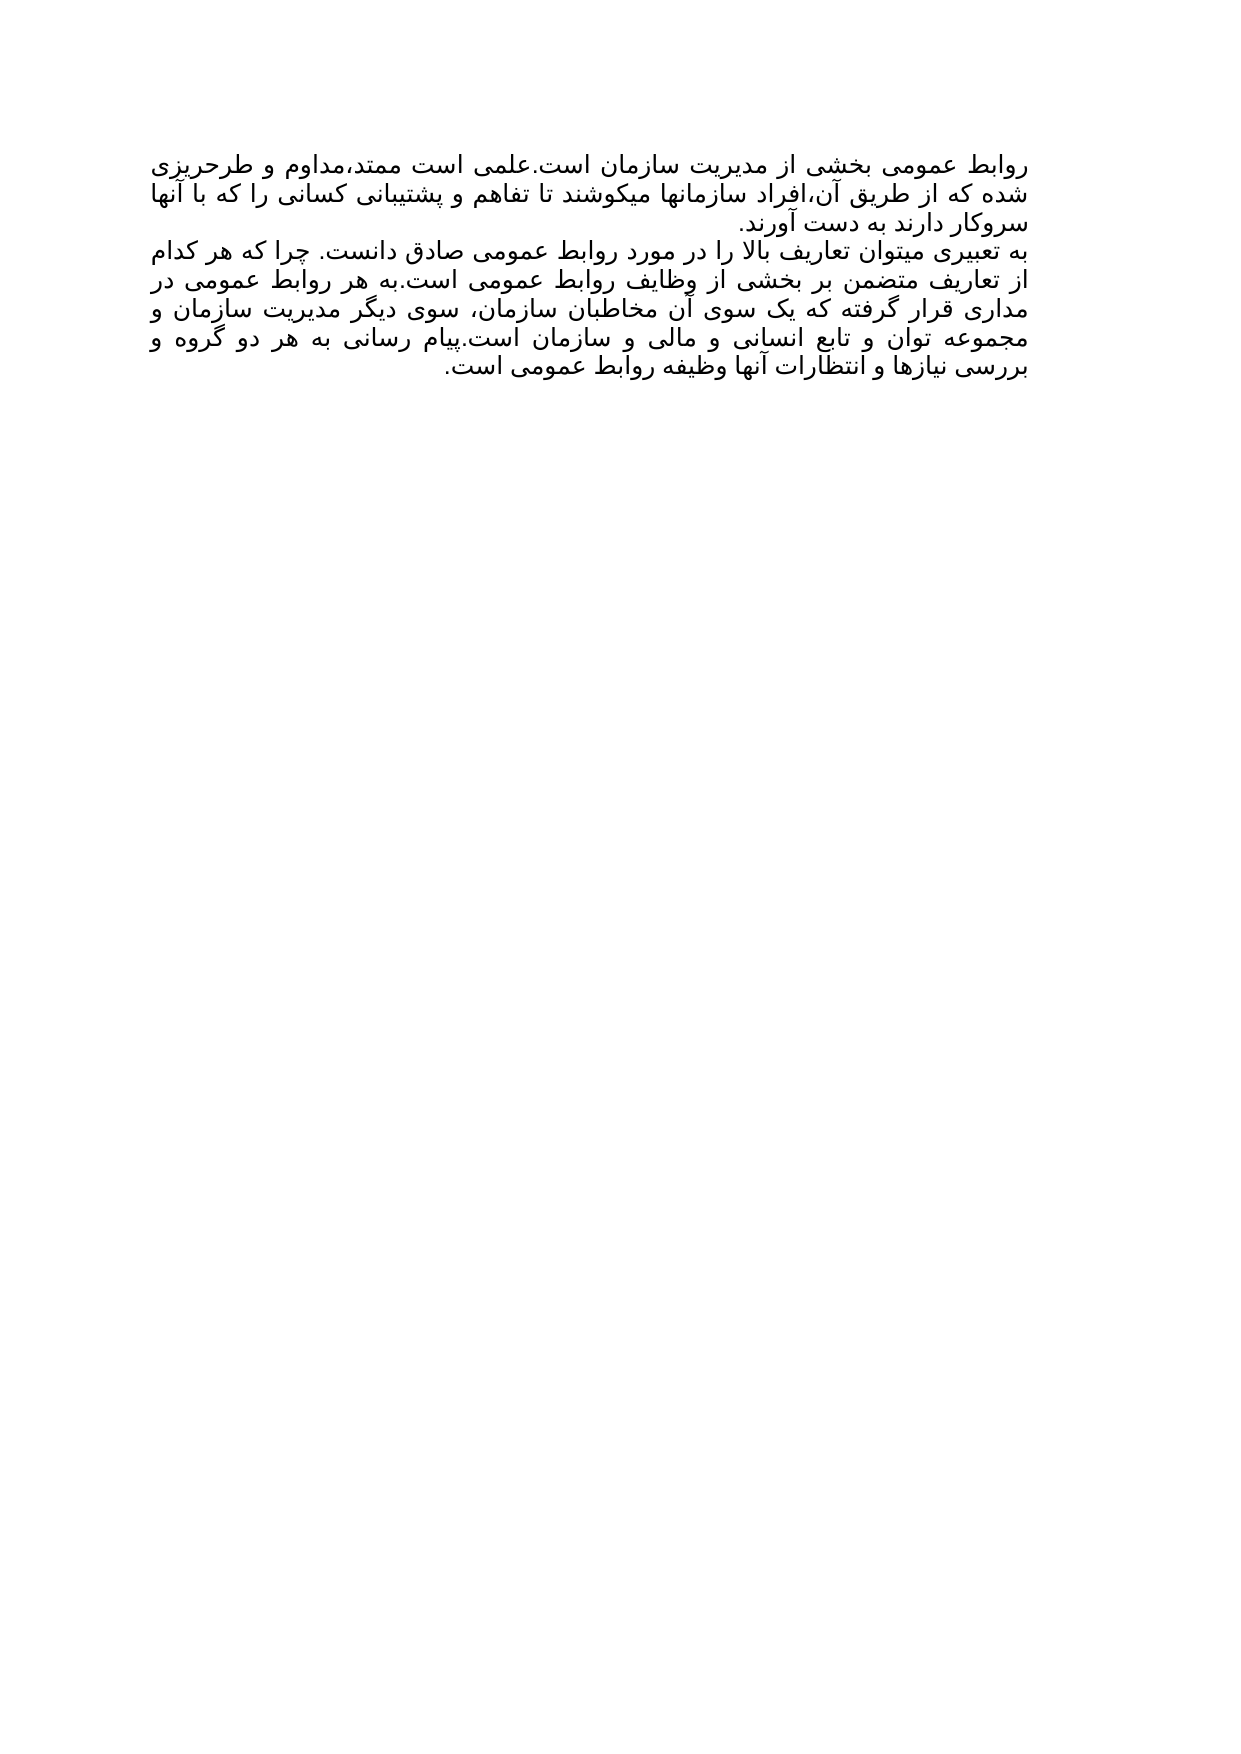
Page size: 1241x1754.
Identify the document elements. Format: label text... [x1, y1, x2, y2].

text روابط عمومی بخشی از مدیریت سازمان است.علمی است ممتد،مداوم و طرح‏ریزی شده که از طریق آن،افراد سازمانها می‏کوشند تا تفاهم و پشتیبانی کسانی را که با آنها سروکار دارند به دست آورند. [150, 150, 1029, 236]
text به تعبیری می‏توان تعاریف بالا را در مورد روابط عمومی صادق دانست. چرا که هر کدام از تعاریف متضمن بر بخشی از وظایف روابط عمومی است.به‏ هر روابط عمومی در مداری قرار گرفته که یک سوی آن مخاطبان سازمان، سوی دیگر مدیریت سازمان و مجموعه توان و تابع انسانی و مالی و سازمان‏ است.پیام رسانی به هر دو گروه و بررسی نیازها و انتظارات آنها وظیفه روابط عمومی است. [150, 236, 1029, 380]
